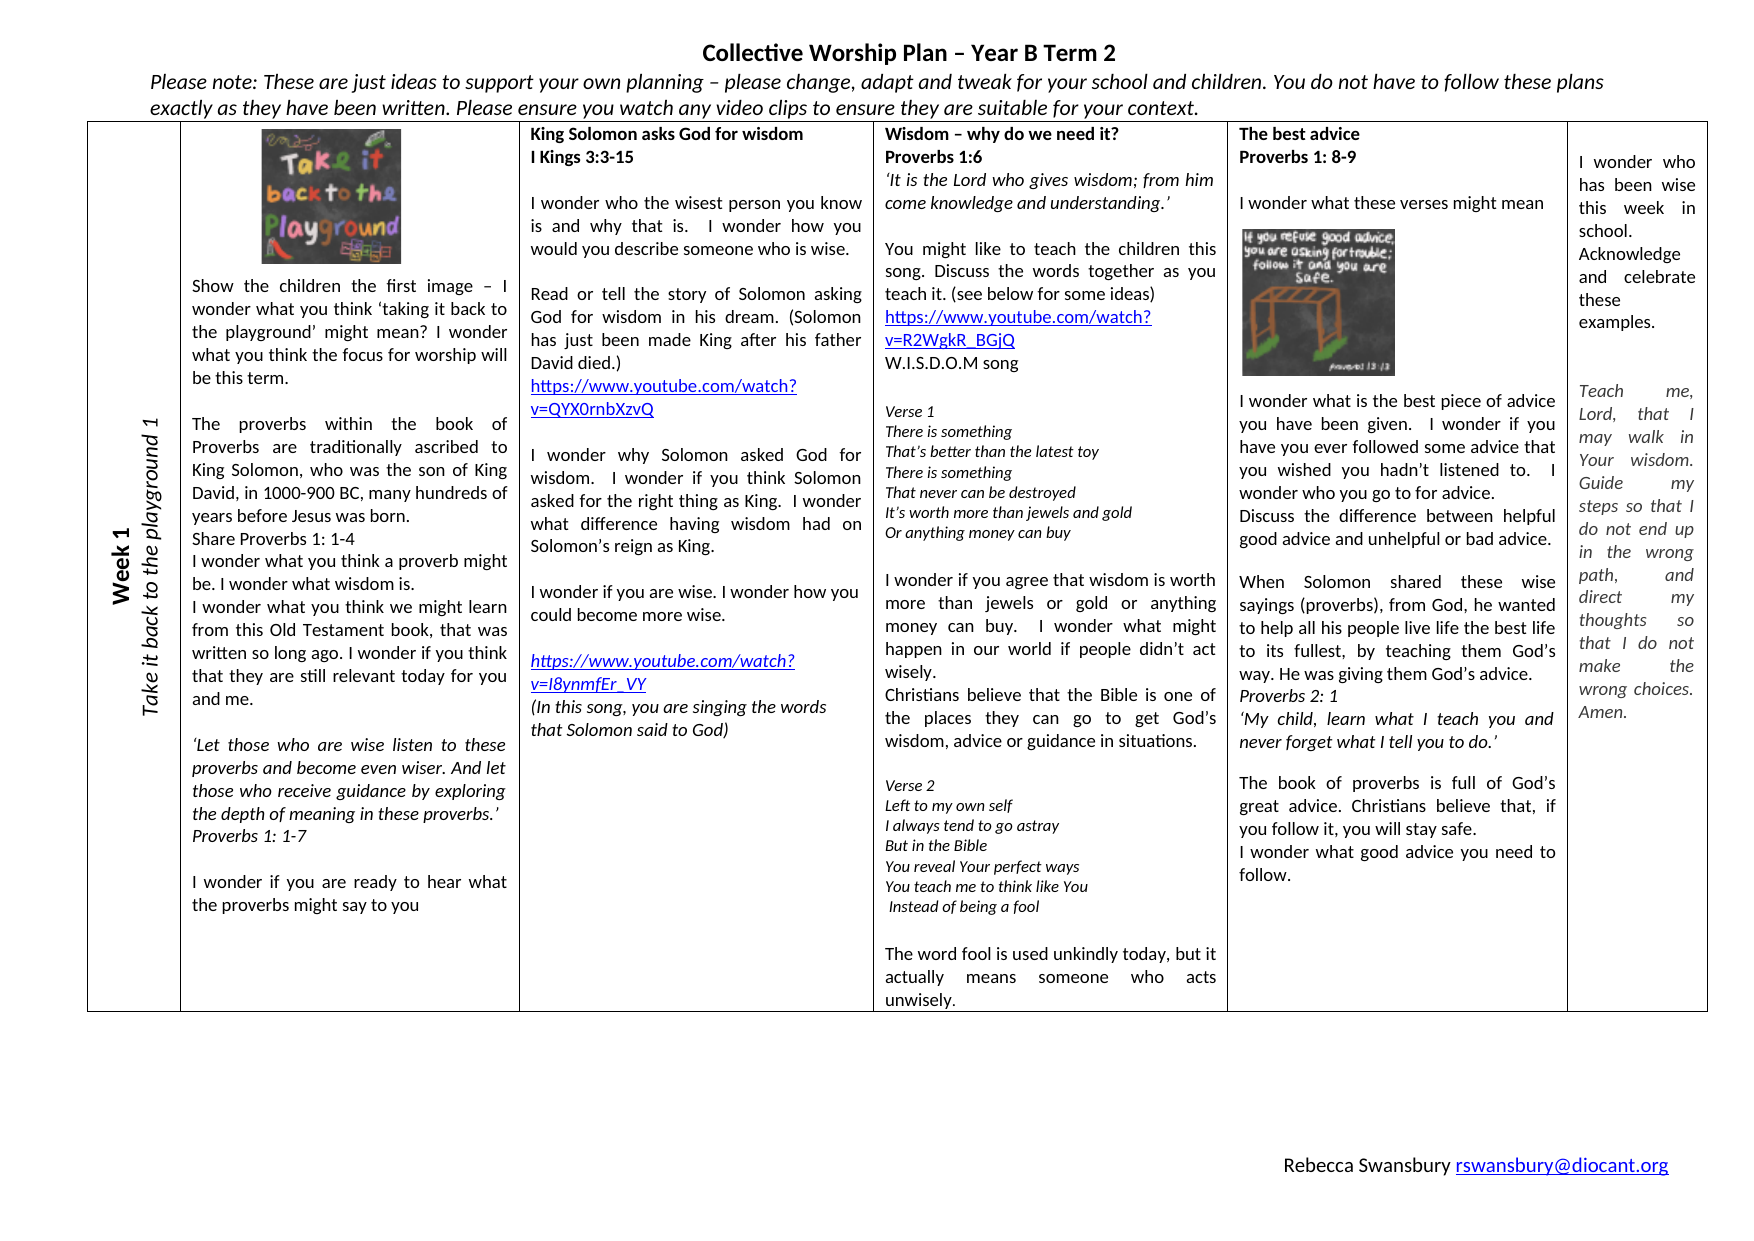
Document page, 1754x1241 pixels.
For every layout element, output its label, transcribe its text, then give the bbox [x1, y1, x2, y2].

table_cell Show the children the first image – I wonder what you think ‘taking it back to the playground’ might mean? I wonder what you think the focus for worship will be this term. The proverbs within the book of Proverbs are traditionally ascribed to King Solomon, who was the son of King David, in 1000-900 BC, many hundreds of years before Jesus was born. Share Proverbs 1: 1-4 I wonder what you think a proverb might be. I wonder what wisdom is. I wonder what you think we might learn from this Old Testament book, that was written so long ago. I wonder if you think that they are still relevant today for you and me. ‘Let those who are wise listen to these proverbs and become even wiser. And let those who receive guidance by exploring the depth of meaning in these proverbs.’ Proverbs 1: 1-7 I wonder if you are ready to hear what the proverbs might say to you [181, 122, 519, 1011]
table_cell Wisdom – why do we need it? Proverbs 1:6 ‘It is the Lord who gives wisdom; from him come knowledge and understanding.’ You might like to teach the children this song. Discuss the words together as you teach it. (see below for some ideas) https://www.youtube.com/watch?v=R2WgkR_BGjQ W.I.S.D.O.M song Verse 1 There is something That’s better than the latest toy There is something That never can be destroyed It’s worth more than jewels and gold Or anything money can buy I wonder if you agree that wisdom is worth more than jewels or gold or anything money can buy. I wonder what might happen in our world if people didn’t act wisely. Christians believe that the Bible is one of the places they can go to get God’s wisdom, advice or guidance in situations. Verse 2 Left to my own self I always tend to go astray But in the Bible You reveal Your perfect ways You teach me to think like You Instead of being a fool The word fool is used unkindly today, but it actually means someone who acts unwisely. [874, 122, 1227, 1011]
table_cell The best advice Proverbs 1: 8-9 I wonder what these verses might mean I wonder what is the best piece of advice you have been given. I wonder if you have you ever followed some advice that you wished you hadn’t listened to. I wonder who you go to for advice. Discuss the difference between helpful good advice and unhelpful or bad advice. When Solomon shared these wise sayings (proverbs), from God, he wanted to help all his people live life the best life to its fullest, by teaching them God’s way. He was giving them God’s advice. Proverbs 2: 1 ‘My child, learn what I teach you and never forget what I tell you to do.’ The book of proverbs is full of God’s great advice. Christians believe that, if you follow it, you will stay safe. I wonder what good advice you need to follow. [1228, 122, 1567, 1011]
table_cell King Solomon asks God for wisdom I Kings 3:3-15 I wonder who the wisest person you know is and why that is. I wonder how you would you describe someone who is wise. Read or tell the story of Solomon asking God for wisdom in his dream. (Solomon has just been made King after his father David died.) https://www.youtube.com/watch?v=QYX0rnbXzvQ I wonder why Solomon asked God for wisdom. I wonder if you think Solomon asked for the right thing as King. I wonder what difference having wisdom had on Solomon’s reign as King. I wonder if you are wise. I wonder how you could become more wise. https://www.youtube.com/watch?v=I8ynmfEr_VY (In this song, you are singing the words that Solomon said to God) [520, 122, 873, 1011]
table_cell Week 1 Take it back to the playground 1 [88, 122, 180, 1011]
table_cell I wonder who has been wise this week in school. Acknowledge and celebrate these examples. Teach me, Lord, that I may walk in Your wisdom. Guide my steps so that I do not end up in the wrong path, and direct my thoughts so that I do not make the wrong choices. Amen. [1568, 122, 1707, 1011]
picture [1242, 229, 1395, 376]
picture [261, 129, 402, 264]
